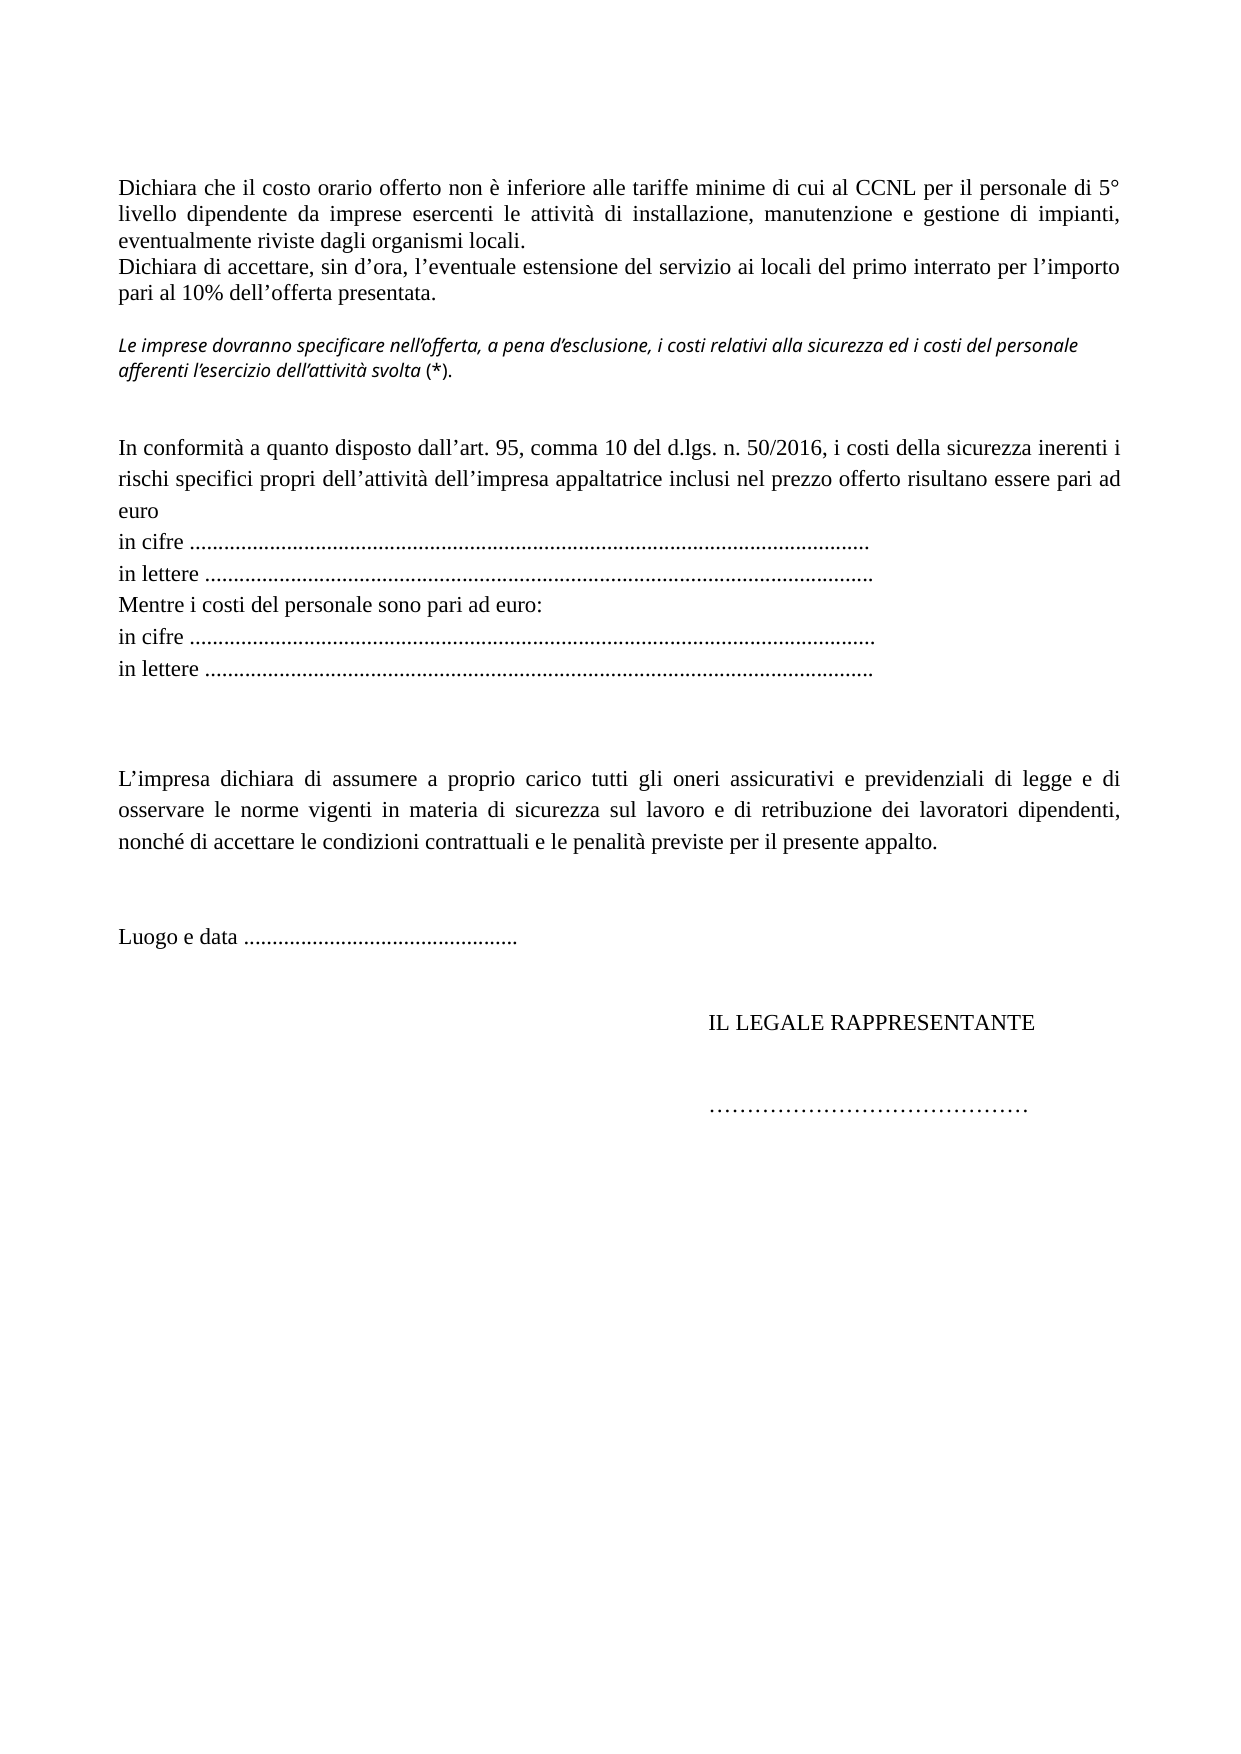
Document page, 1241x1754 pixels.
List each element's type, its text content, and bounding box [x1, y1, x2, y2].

text …………………………………… [118, 1062, 1122, 1117]
text in lettere ..................................................................................................................... [118, 560, 1123, 586]
text in cifre ........................................................................................................................ [118, 623, 1123, 649]
text Mentre i costi del personale sono pari ad euro: [118, 591, 1123, 618]
text Dichiara che il costo orario offerto non è inferiore alle tariffe minime di cui al CCNL per il personale di 5° livello dipendente da imprese esercenti le attività di installazione, manutenzione e gestione di impianti, eventualmente riviste dagli organismi locali. [118, 174, 1122, 253]
text Dichiara di accettare, sin d’ora, l’eventuale estensione del servizio ai locali del primo interrato per l’importo pari al 10% dell’offerta presentata. [118, 253, 1122, 306]
text IL LEGALE RAPPRESENTANTE [664, 1009, 1122, 1036]
text In conformità a quanto disposto dall’art. 95, comma 10 del d.lgs. n. 50/2016, i costi della sicurezza inerenti i rischi specifici propri dell’attività dell’impresa appaltatrice inclusi nel prezzo offerto risultano essere pari ad euro [118, 434, 1123, 523]
text Le imprese dovranno specificare nell’offerta, a pena d’esclusione, i costi relativi alla sicurezza ed i costi del personale afferenti l’esercizio dell’attività svolta (*). [118, 332, 1122, 383]
text Luogo e data ................................................ [118, 923, 1123, 949]
text in cifre ....................................................................................................................... [118, 528, 1123, 555]
text L’impresa dichiara di assumere a proprio carico tutti gli oneri assicurativi e previdenziali di legge e di osservare le norme vigenti in materia di sicurezza sul lavoro e di retribuzione dei lavoratori dipendenti, nonché di accettare le condizioni contrattuali e le penalità previste per il presente appalto. [118, 765, 1123, 854]
text in lettere ..................................................................................................................... [118, 654, 1123, 681]
